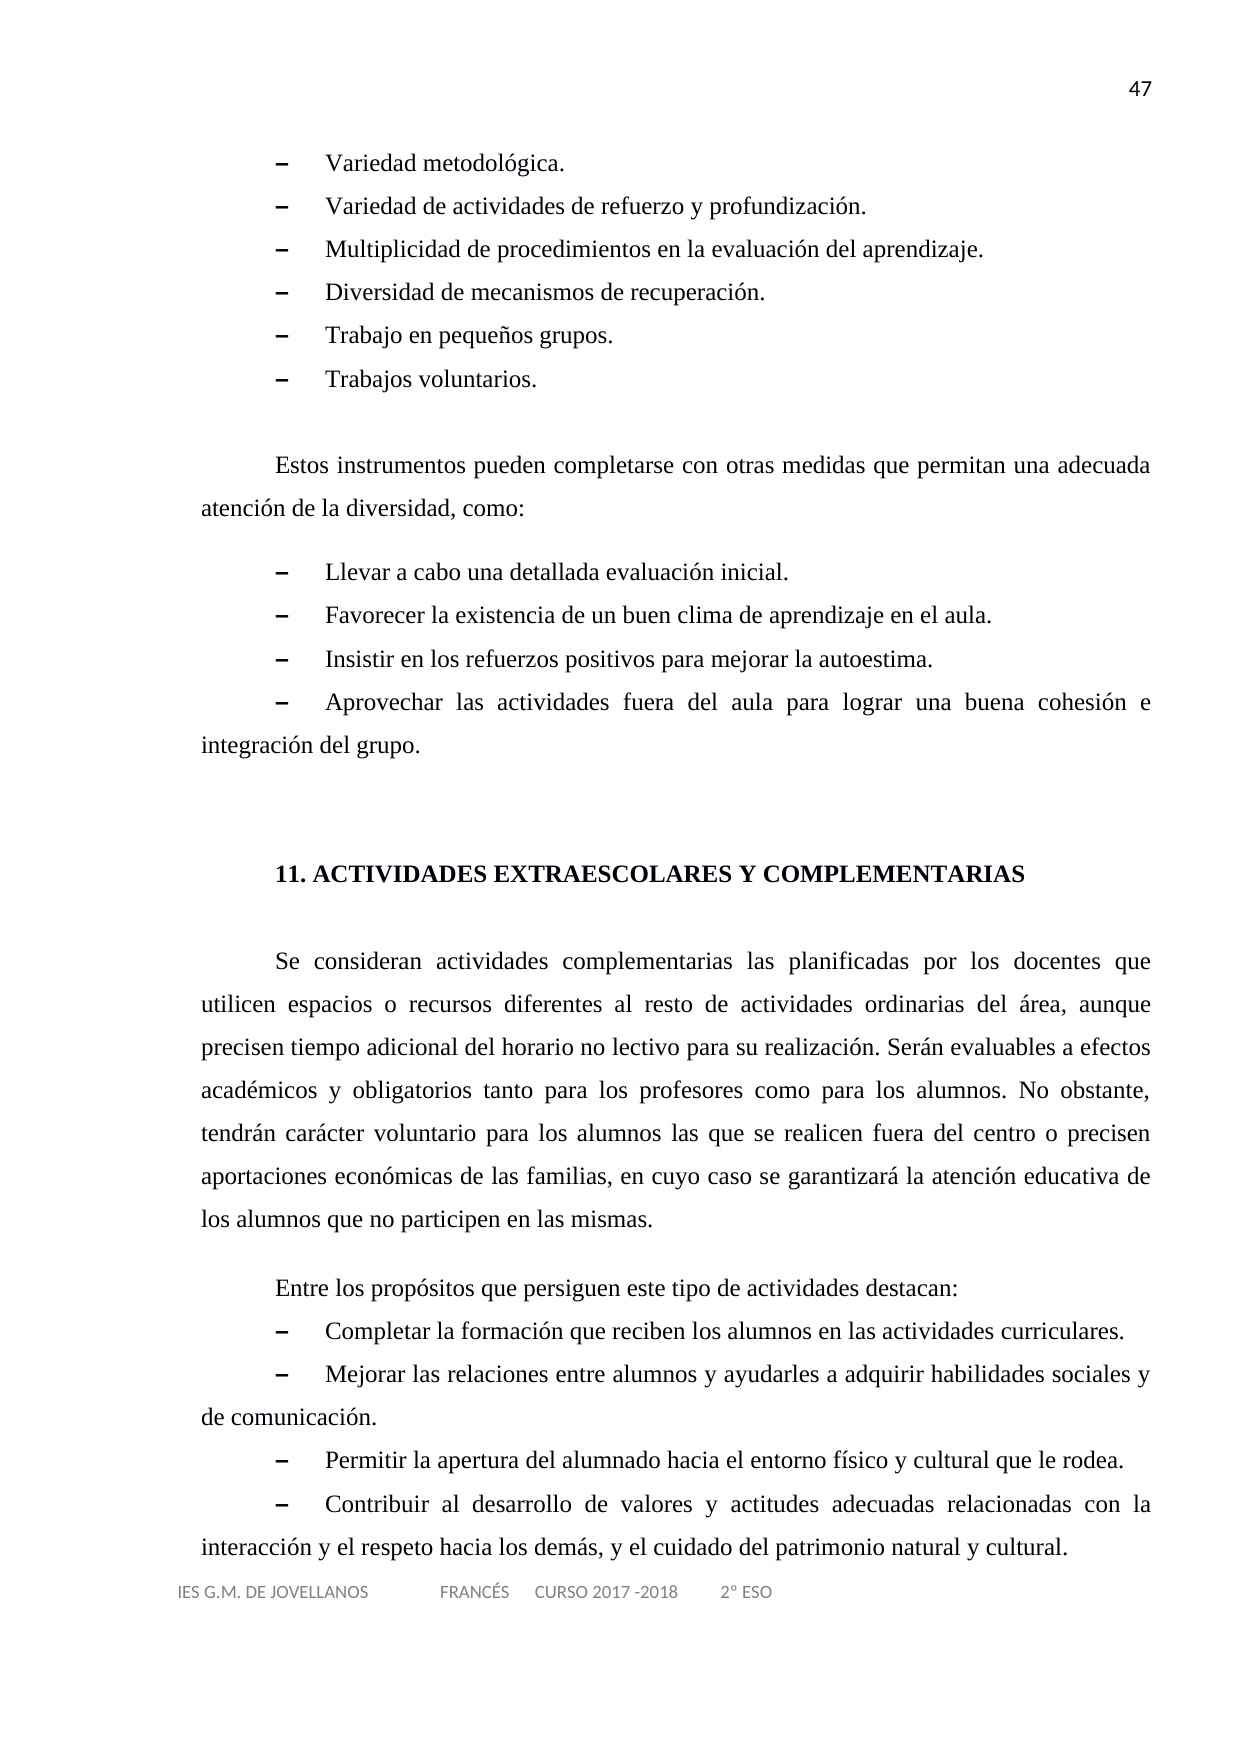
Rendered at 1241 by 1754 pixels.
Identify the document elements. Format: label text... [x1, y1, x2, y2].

text Estos instrumentos pueden completarse con otras medidas que permitan una adecuada atención de la diversidad, como: [201, 450, 1152, 522]
text Se consideran actividades complementarias las planificadas por los docentes que utilicen espacios o recursos diferentes al resto de actividades ordinarias del área, aunque precisen tiempo adicional del horario no lectivo para su realización. Serán evaluables a efectos académicos y obligatorios tanto para los profesores como para los alumnos. No obstante, tendrán carácter voluntario para los alumnos las que se realicen fuera del centro o precisen aportaciones económicas de las familias, en cuyo caso se garantizará la atención educativa de los alumnos que no participen en las mismas. [201, 946, 1152, 1233]
list Aprovechar las actividades fuera del aula para lograr una buena cohesión e integración del grupo. [201, 687, 1152, 759]
text Entre los propósitos que persiguen este tipo de actividades destacan: [201, 1273, 1152, 1301]
list Permitir la apertura del alumnado hacia el entorno físico y cultural que le rodea. [201, 1445, 1152, 1474]
list Trabajos voluntarios. [201, 364, 1152, 393]
list Variedad de actividades de refuerzo y profundización. [201, 191, 1152, 220]
list Llevar a cabo una detallada evaluación inicial. [201, 557, 1152, 586]
list Mejorar las relaciones entre alumnos y ayudarles a adquirir habilidades sociales y de comunicación. [201, 1359, 1152, 1431]
list Favorecer la existencia de un buen clima de aprendizaje en el aula. [201, 600, 1152, 629]
text 11. ACTIVIDADES EXTRAESCOLARES Y COMPLEMENTARIAS [275, 859, 1152, 888]
list Diversidad de mecanismos de recuperación. [201, 277, 1152, 306]
list Completar la formación que reciben los alumnos en las actividades curriculares. [201, 1316, 1152, 1344]
list Contribuir al desarrollo de valores y actitudes adecuadas relacionadas con la interacción y el respeto hacia los demás, y el cuidado del patrimonio natural y cultural. [201, 1488, 1152, 1561]
list Multiplicidad de procedimientos en la evaluación del aprendizaje. [201, 234, 1152, 263]
list Insistir en los refuerzos positivos para mejorar la autoestima. [201, 644, 1152, 672]
list Trabajo en pequeños grupos. [201, 321, 1152, 349]
list Variedad metodológica. [201, 148, 1152, 176]
